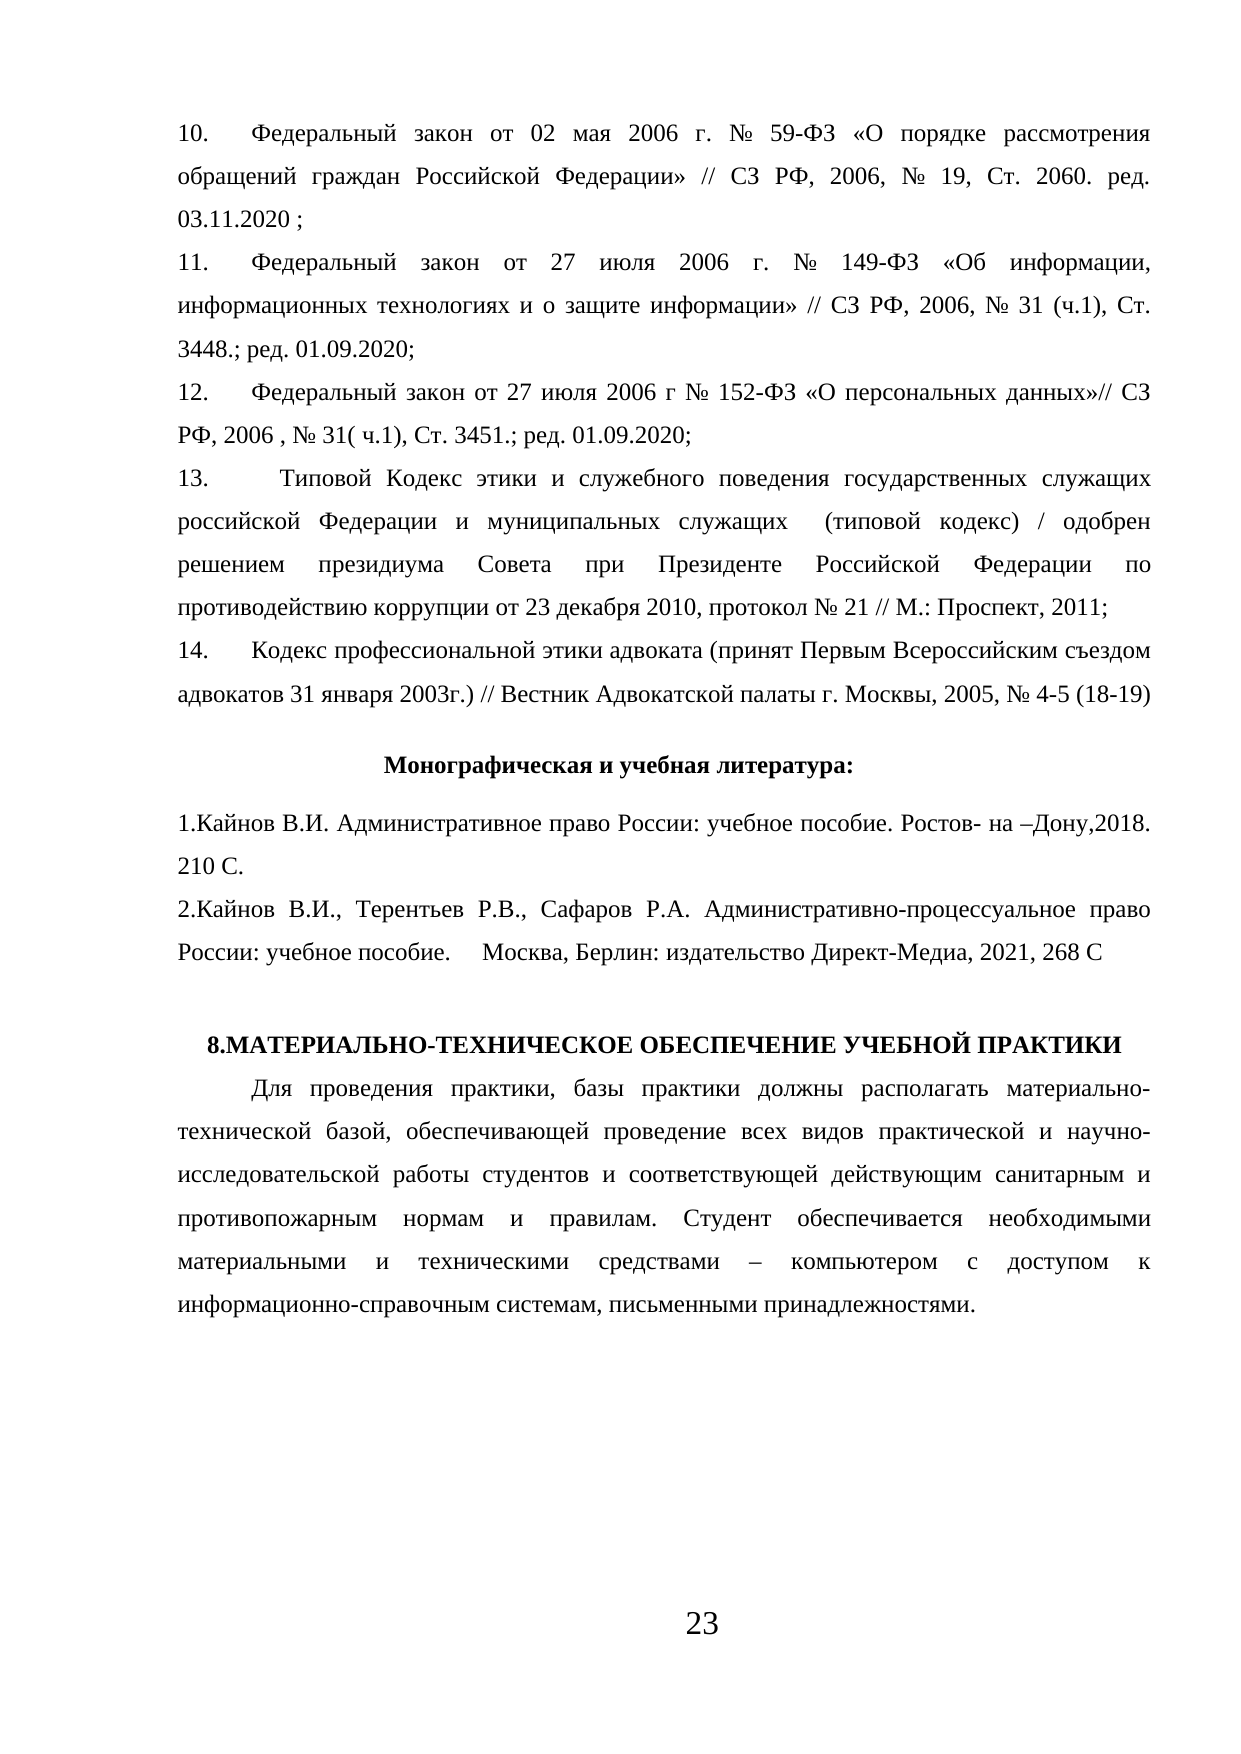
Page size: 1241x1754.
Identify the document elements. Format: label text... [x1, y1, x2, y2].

text 1.Кайнов В.И. Административное право России: учебное пособие. Ростов- на –Дону,2018. 210 С. [177, 808, 1152, 880]
text 2.Кайнов В.И., Терентьев Р.В., Сафаров Р.А. Административно-процессуальное право России: учебное пособие. Москва, Берлин: издательство Директ-Медиа, 2021, 268 С [177, 894, 1152, 966]
list Кодекс профессиональной этики адвоката (принят Первым Всероссийским съездом адвокатов 31 января 2003г.) // Вестник Адвокатской палаты г. Москвы, 2005, № 4-5 (18-19) [177, 636, 1152, 707]
list Федеральный закон от 27 июля 2006 г. № 149-ФЗ «Об информации, информационных технологиях и о защите информации» // СЗ РФ, 2006, № 31 (ч.1), Ст. 3448.; ред. 01.09.2020; [177, 247, 1152, 362]
list Типовой Кодекс этики и служебного поведения государственных служащих российской Федерации и муниципальных служащих (типовой кодекс) / одобрен решением президиума Совета при Президенте Российской Федерации по противодействию коррупции от 23 декабря 2010, протокол № 21 // М.: Проспект, 2011; [177, 463, 1152, 621]
text Для проведения практики, базы практики должны располагать материально-технической базой, обеспечивающей проведение всех видов практической и научно-исследовательской работы студентов и соответствующей действующим санитарным и противопожарным нормам и правилам. Студент обеспечивается необходимыми материальными и техническими средствами – компьютером с доступом к информационно-справочным системам, письменными принадлежностями. [177, 1073, 1152, 1318]
text 8.МАТЕРИАЛЬНО-ТЕХНИЧЕСКОЕ ОБЕСПЕЧЕНИЕ УЧЕБНОЙ ПРАКТИКИ [177, 1030, 1152, 1059]
list Федеральный закон от 27 июля 2006 г № 152-ФЗ «О персональных данных»// СЗ РФ, 2006 , № 31( ч.1), Ст. 3451.; ред. 01.09.2020; [177, 377, 1152, 449]
list Федеральный закон от 02 мая 2006 г. № 59-ФЗ «О порядке рассмотрения обращений граждан Российской Федерации» // СЗ РФ, 2006, № 19, Ст. 2060. ред. 03.11.2020 ; [177, 118, 1152, 233]
text Монографическая и учебная литература: [327, 751, 1152, 779]
